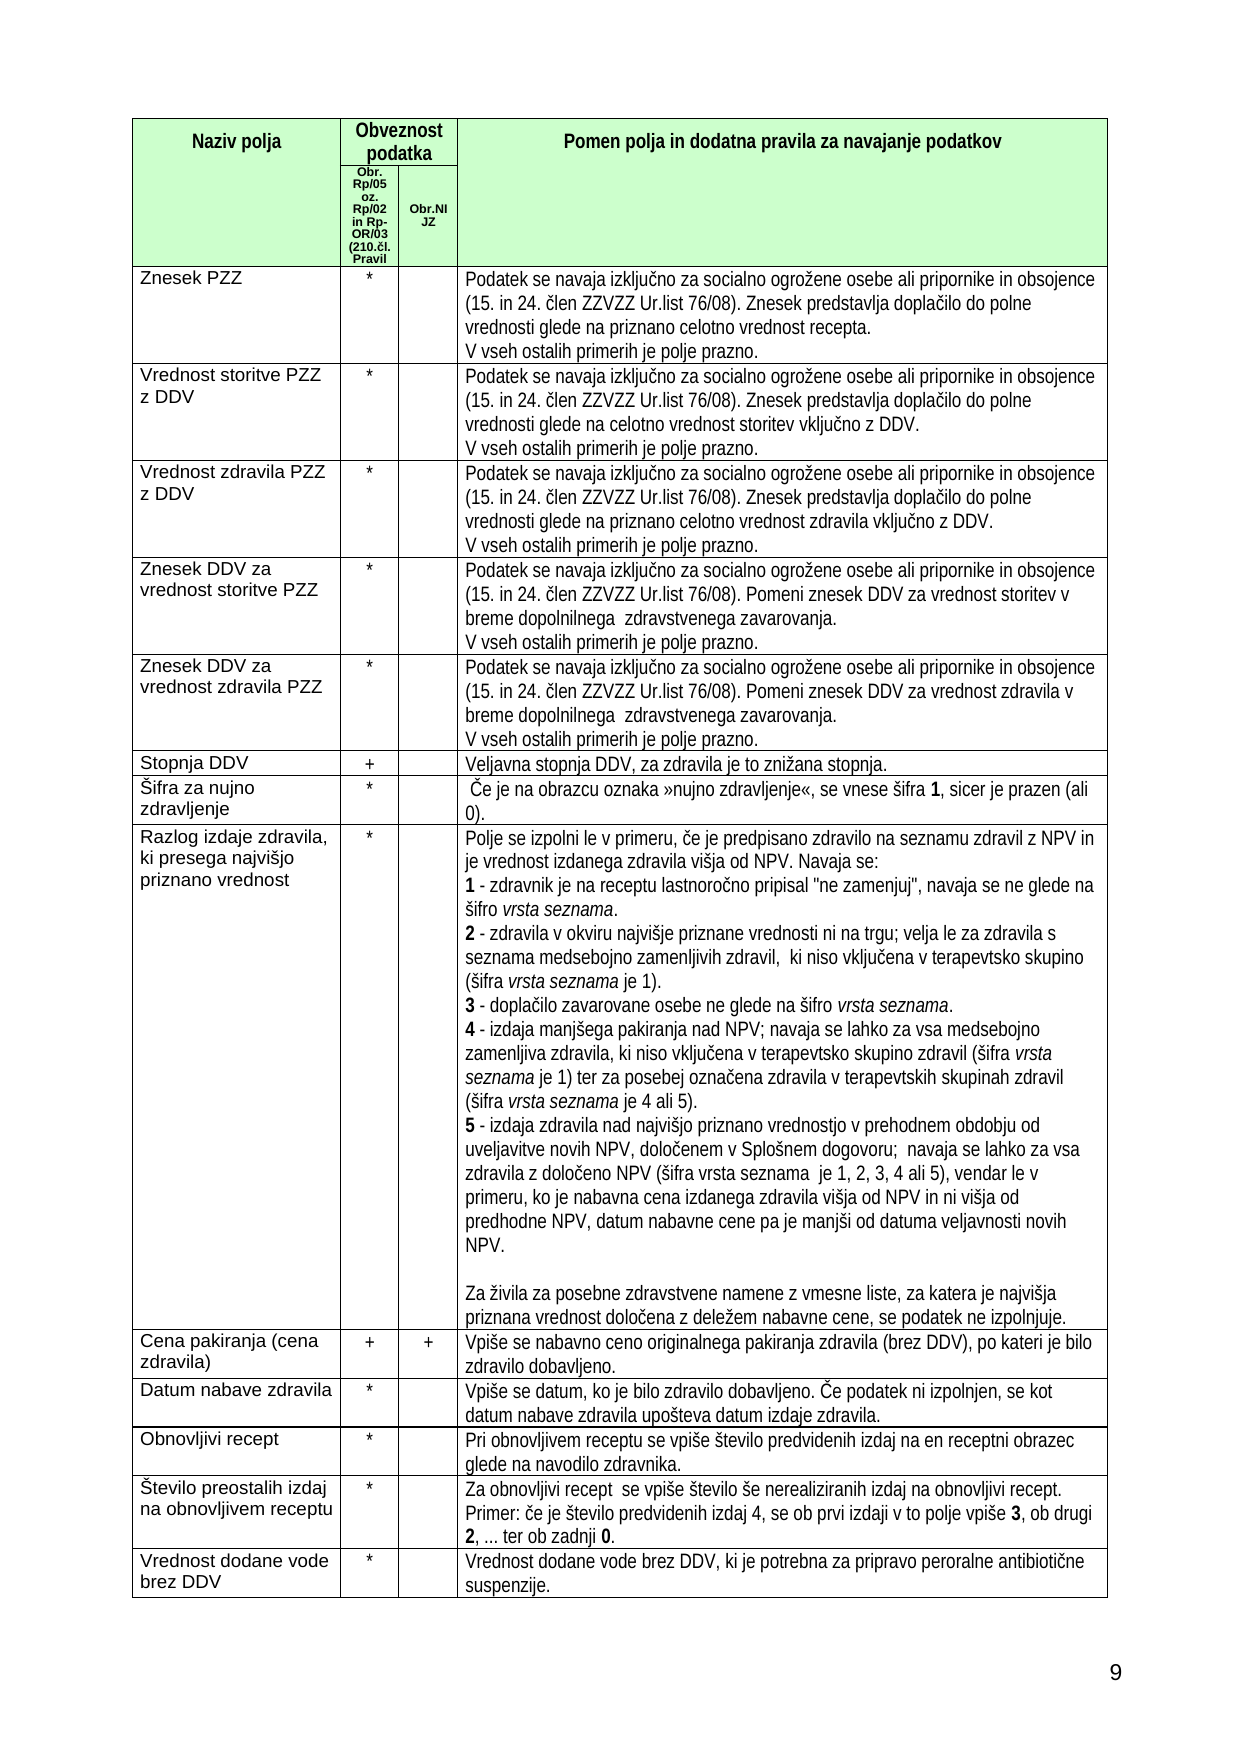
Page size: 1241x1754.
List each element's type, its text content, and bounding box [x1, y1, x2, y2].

table_cell * [341, 461, 398, 557]
table_cell * [341, 1379, 398, 1426]
table_cell Podatek se navaja izključno za socialno ogrožene osebe ali pripornike in obsojence (15. in 24. člen ZZVZZ Ur.list 76/08). Znesek predstavlja doplačilo do polne vrednosti glede na celotno vrednost storitev vključno z DDV. V vseh ostalih primerih je polje prazno. [458, 364, 1107, 460]
table_cell * [341, 776, 398, 824]
table_cell Šifra za nujno zdravljenje [133, 776, 340, 824]
table_cell Obnovljivi recept [133, 1428, 340, 1475]
table_cell Vpiše se datum, ko je bilo zdravilo dobavljeno. Če podatek ni izpolnjen, se kot datum nabave zdravila upošteva datum izdaje zdravila. [458, 1379, 1107, 1426]
table_cell * [341, 558, 398, 653]
table_cell Znesek DDV za vrednost zdravila PZZ [133, 655, 340, 750]
table_cell * [341, 267, 398, 363]
table_cell [399, 1428, 457, 1475]
table_cell Znesek PZZ [133, 267, 340, 363]
table_cell [399, 364, 457, 460]
table_cell Podatek se navaja izključno za socialno ogrožene osebe ali pripornike in obsojence (15. in 24. člen ZZVZZ Ur.list 76/08). Znesek predstavlja doplačilo do polne vrednosti glede na priznano celotno vrednost recepta. V vseh ostalih primerih je polje prazno. [458, 267, 1107, 363]
table_cell [399, 751, 457, 775]
table_cell [399, 1379, 457, 1426]
table_cell Za obnovljivi recept se vpiše število še nerealiziranih izdaj na obnovljivi recept. Primer: če je število predvidenih izdaj 4, se ob prvi izdaji v to polje vpiše 3, ob drugi 2, ... ter ob zadnji 0. [458, 1476, 1107, 1548]
table_cell [399, 267, 457, 363]
table_cell Pri obnovljivem receptu se vpiše število predvidenih izdaj na en receptni obrazec glede na navodilo zdravnika. [458, 1428, 1107, 1475]
table_cell [133, 165, 340, 266]
table_cell Podatek se navaja izključno za socialno ogrožene osebe ali pripornike in obsojence (15. in 24. člen ZZVZZ Ur.list 76/08). Znesek predstavlja doplačilo do polne vrednosti glede na priznano celotno vrednost zdravila vključno z DDV. V vseh ostalih primerih je polje prazno. [458, 461, 1107, 557]
table_header Obveznost podatka [341, 119, 457, 165]
table_cell + [399, 1330, 457, 1377]
table_cell [399, 655, 457, 750]
table_cell [399, 1476, 457, 1548]
table_cell Stopnja DDV [133, 751, 340, 775]
table_cell * [341, 655, 398, 750]
table_cell Veljavna stopnja DDV, za zdravila je to znižana stopnja. [458, 751, 1107, 775]
table_cell + [341, 751, 398, 775]
table_cell [399, 1549, 457, 1597]
table_cell Vpiše se nabavno ceno originalnega pakiranja zdravila (brez DDV), po kateri je bilo zdravilo dobavljeno. [458, 1330, 1107, 1377]
table_cell Vrednost storitve PZZ z DDV [133, 364, 340, 460]
table_cell * [341, 1476, 398, 1548]
table_cell Število preostalih izdaj na obnovljivem receptu [133, 1476, 340, 1548]
table_cell Podatek se navaja izključno za socialno ogrožene osebe ali pripornike in obsojence (15. in 24. člen ZZVZZ Ur.list 76/08). Pomeni znesek DDV za vrednost storitev v breme dopolnilnega zdravstvenega zavarovanja. V vseh ostalih primerih je polje prazno. [458, 558, 1107, 653]
table_header Naziv polja [133, 119, 340, 165]
table_cell Znesek DDV za vrednost storitve PZZ [133, 558, 340, 653]
table_header Pomen polja in dodatna pravila za navajanje podatkov [458, 119, 1107, 165]
table_cell * [341, 1428, 398, 1475]
table_cell [458, 165, 1107, 266]
table_cell Vrednost dodane vode brez DDV [133, 1549, 340, 1597]
table_cell Vrednost zdravila PZZ z DDV [133, 461, 340, 557]
table_cell Cena pakiranja (cena zdravila) [133, 1330, 340, 1377]
table_cell Polje se izpolni le v primeru, če je predpisano zdravilo na seznamu zdravil z NPV in je vrednost izdanega zdravila višja od NPV. Navaja se: 1 - zdravnik je na receptu lastnoročno pripisal "ne zamenjuj", navaja se ne glede na šifro vrsta seznama. 2 - zdravila v okviru najvišje priznane vrednosti ni na trgu; velja le za zdravila s seznama medsebojno zamenljivih zdravil, ki niso vključena v terapevtsko skupino (šifra vrsta seznama je 1). 3 - doplačilo zavarovane osebe ne glede na šifro vrsta seznama. 4 - izdaja manjšega pakiranja nad NPV; navaja se lahko za vsa medsebojno zamenljiva zdravila, ki niso vključena v terapevtsko skupino zdravil (šifra vrsta seznama je 1) ter za posebej označena zdravila v terapevtskih skupinah zdravil (šifra vrsta seznama je 4 ali 5). 5 - izdaja zdravila nad najvišjo priznano vrednostjo v prehodnem obdobju od uveljavitve novih NPV, določenem v Splošnem dogovoru; navaja se lahko za vsa zdravila z določeno NPV (šifra vrsta seznama je 1, 2, 3, 4 ali 5), vendar le v primeru, ko je nabavna cena izdanega zdravila višja od NPV in ni višja od predhodne NPV, datum nabavne cene pa je manjši od datuma veljavnosti novih NPV. Za živila za posebne zdravstvene namene z vmesne liste, za katera je najvišja priznana vrednost določena z deležem nabavne cene, se podatek ne izpolnjuje. [458, 825, 1107, 1328]
table_cell * [341, 825, 398, 1328]
table_cell Vrednost dodane vode brez DDV, ki je potrebna za pripravo peroralne antibiotične suspenzije. [458, 1549, 1107, 1597]
table_cell [399, 558, 457, 653]
table_cell [399, 461, 457, 557]
table_cell [399, 776, 457, 824]
table_cell [399, 825, 457, 1328]
table_cell Obr.NIJZ [399, 166, 457, 266]
table_cell Razlog izdaje zdravila, ki presega najvišjo priznano vrednost [133, 825, 340, 1328]
table_cell Podatek se navaja izključno za socialno ogrožene osebe ali pripornike in obsojence (15. in 24. člen ZZVZZ Ur.list 76/08). Pomeni znesek DDV za vrednost zdravila v breme dopolnilnega zdravstvenega zavarovanja. V vseh ostalih primerih je polje prazno. [458, 655, 1107, 750]
table_cell * [341, 364, 398, 460]
table_cell Obr. Rp/05 oz. Rp/02 in Rp-OR/03 (210.čl.Pravil [341, 166, 398, 266]
table_cell Datum nabave zdravila [133, 1379, 340, 1426]
table_cell * [341, 1549, 398, 1597]
table_cell + [341, 1330, 398, 1377]
table_cell Če je na obrazcu oznaka »nujno zdravljenje«, se vnese šifra 1, sicer je prazen (ali 0). [458, 776, 1107, 824]
